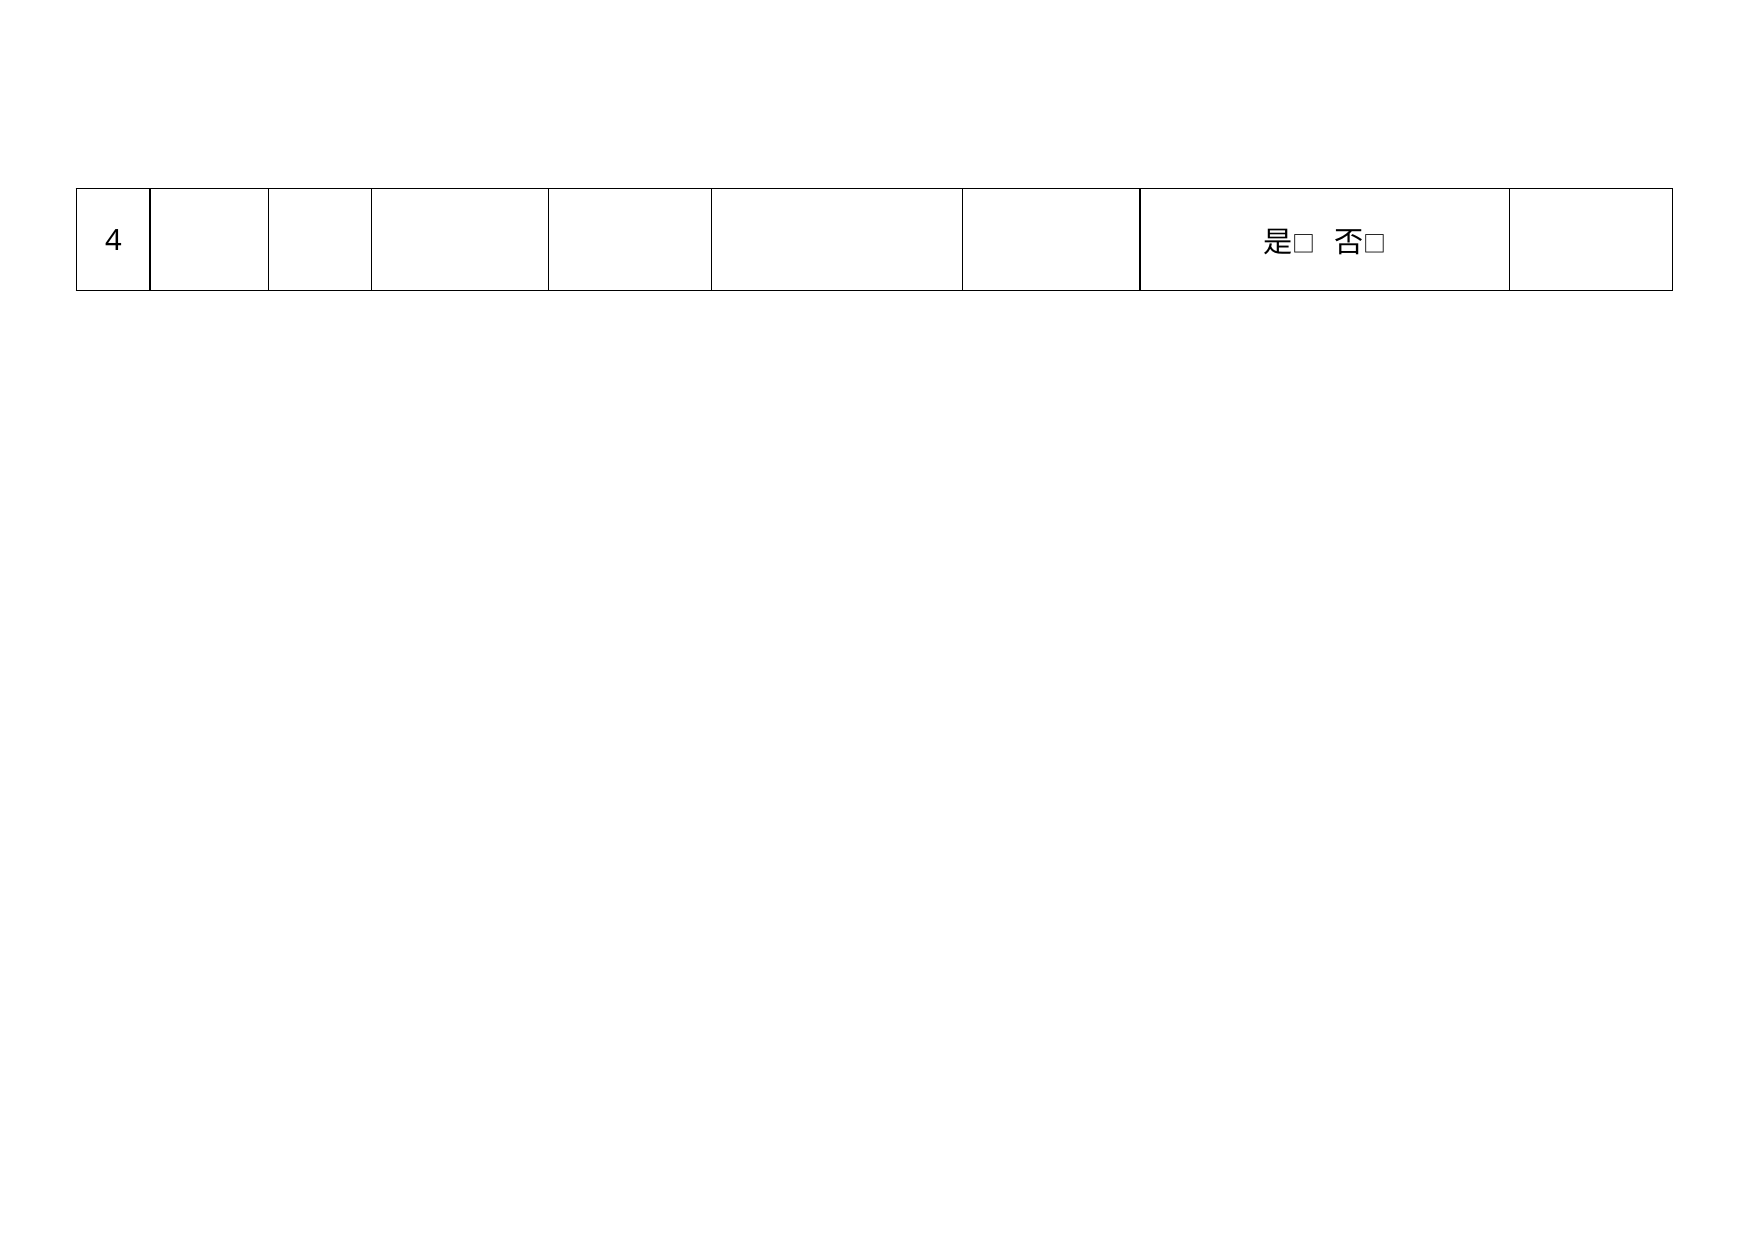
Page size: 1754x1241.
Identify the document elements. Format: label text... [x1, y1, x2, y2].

table_cell [549, 189, 711, 290]
table_cell 4 [77, 189, 149, 290]
table_cell [712, 189, 962, 290]
table_cell [269, 189, 371, 290]
table_cell [1510, 189, 1672, 290]
table_cell 是□ 否□ [1141, 189, 1509, 290]
table_cell [963, 189, 1139, 290]
table_cell [372, 189, 548, 290]
table_cell [151, 189, 268, 290]
